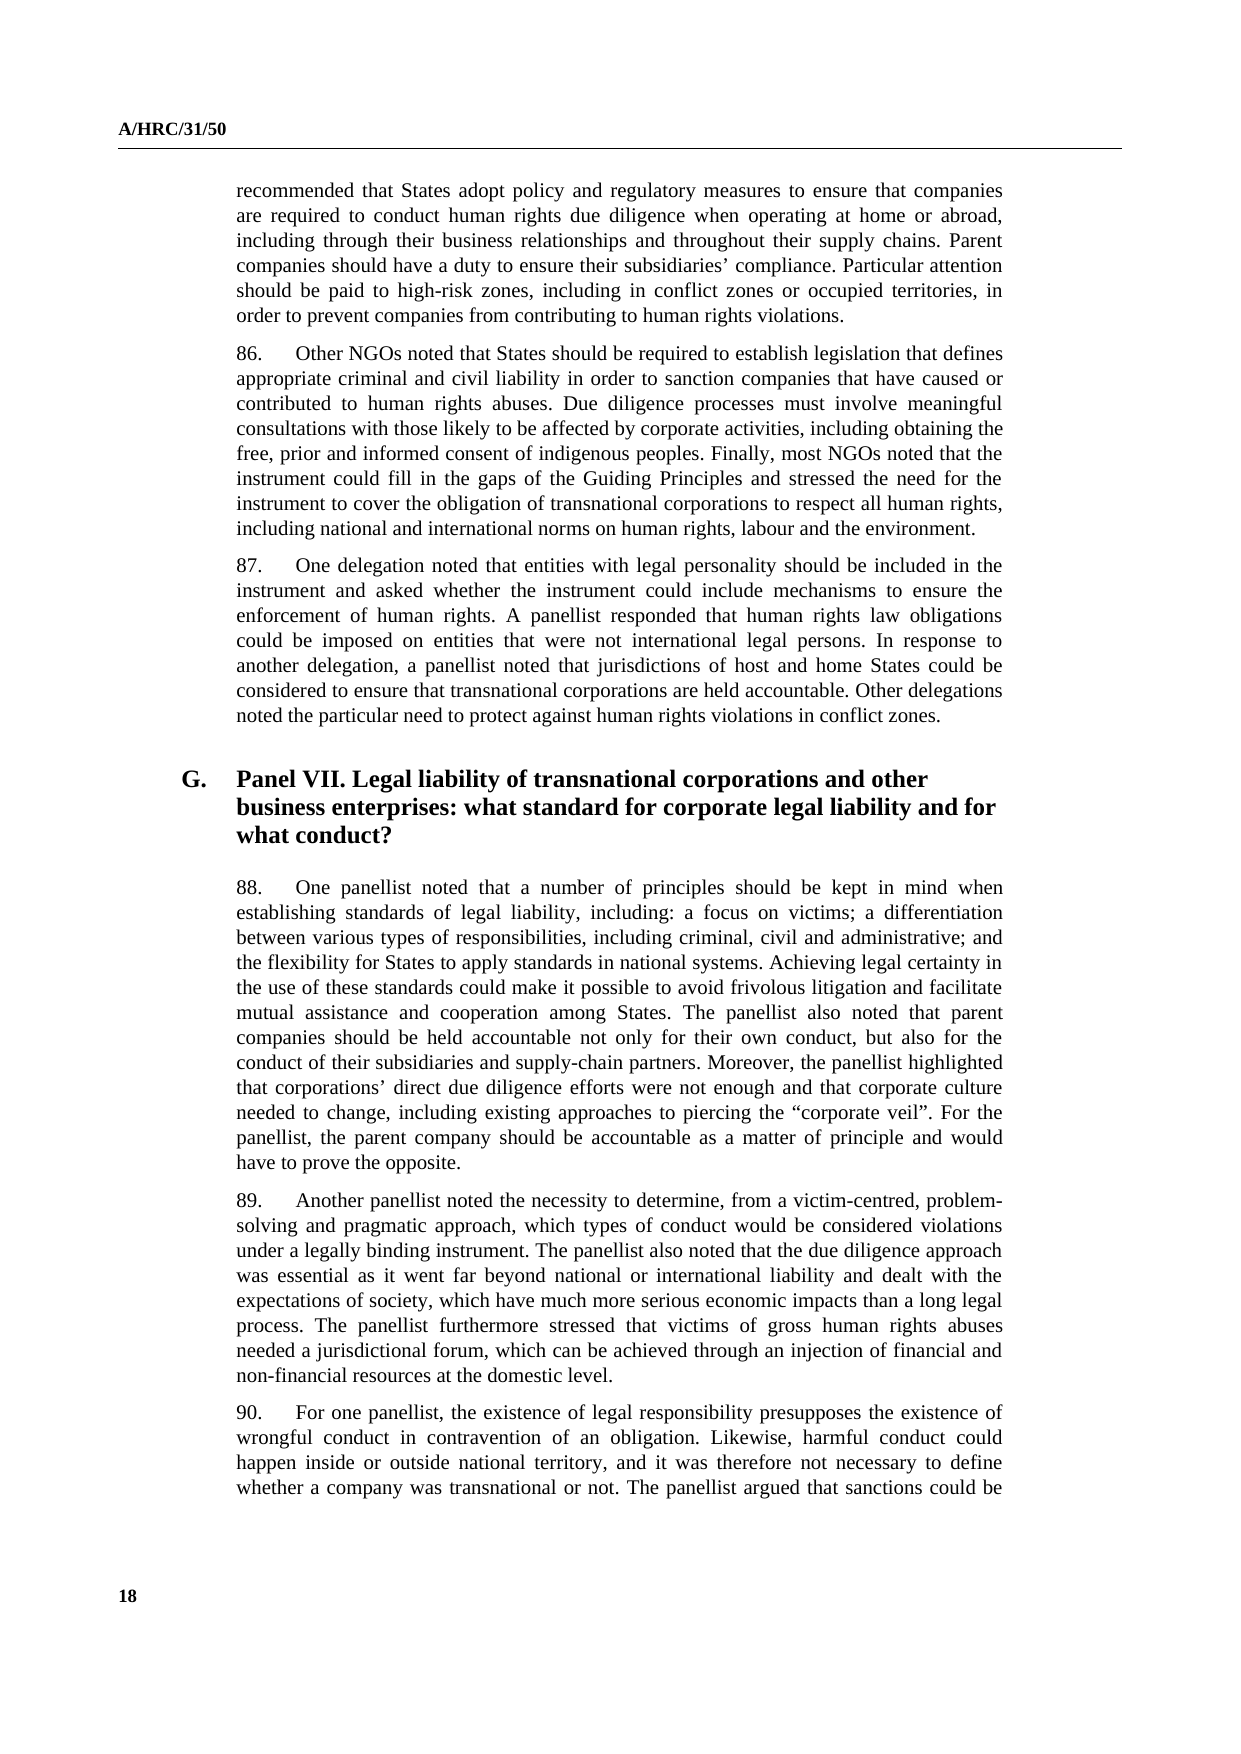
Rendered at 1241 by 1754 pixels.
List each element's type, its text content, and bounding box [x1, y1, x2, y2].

text G. Panel VII. Legal liability of transnational corporations and other business enterprises: what standard for corporate legal liability and for what conduct? [118, 765, 1004, 849]
text 88. One panellist noted that a number of principles should be kept in mind when establishing standards of legal liability, including: a focus on victims; a differentiation between various types of responsibilities, including criminal, civil and administrative; and the flexibility for States to apply standards in national systems. Achieving legal certainty in the use of these standards could make it possible to avoid frivolous litigation and facilitate mutual assistance and cooperation among States. The panellist also noted that parent companies should be held accountable not only for their own conduct, but also for the conduct of their subsidiaries and supply-chain partners. Moreover, the panellist highlighted that corporations’ direct due diligence efforts were not enough and that corporate culture needed to change, including existing approaches to piercing the “corporate veil”. For the panellist, the parent company should be accountable as a matter of principle and would have to prove the opposite. [236, 874, 1004, 1174]
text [236, 177, 1004, 327]
text 87. One delegation noted that entities with legal personality should be included in the instrument and asked whether the instrument could include mechanisms to ensure the enforcement of human rights. A panellist responded that human rights law obligations could be imposed on entities that were not international legal persons. In response to another delegation, a panellist noted that jurisdictions of host and home States could be considered to ensure that transnational corporations are held accountable. Other delegations noted the particular need to protect against human rights violations in conflict zones. [236, 552, 1004, 727]
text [236, 1399, 1004, 1499]
text 89. Another panellist noted the necessity to determine, from a victim-centred, problem-solving and pragmatic approach, which types of conduct would be considered violations under a legally binding instrument. The panellist also noted that the due diligence approach was essential as it went far beyond national or international liability and dealt with the expectations of society, which have much more serious economic impacts than a long legal process. The panellist furthermore stressed that victims of gross human rights abuses needed a jurisdictional forum, which can be achieved through an injection of financial and non-financial resources at the domestic level. [236, 1187, 1004, 1387]
text 86. Other NGOs noted that States should be required to establish legislation that defines appropriate criminal and civil liability in order to sanction companies that have caused or contributed to human rights abuses. Due diligence processes must involve meaningful consultations with those likely to be affected by corporate activities, including obtaining the free, prior and informed consent of indigenous peoples. Finally, most NGOs noted that the instrument could fill in the gaps of the Guiding Principles and stressed the need for the instrument to cover the obligation of transnational corporations to respect all human rights, including national and international norms on human rights, labour and the environment. [236, 340, 1004, 540]
